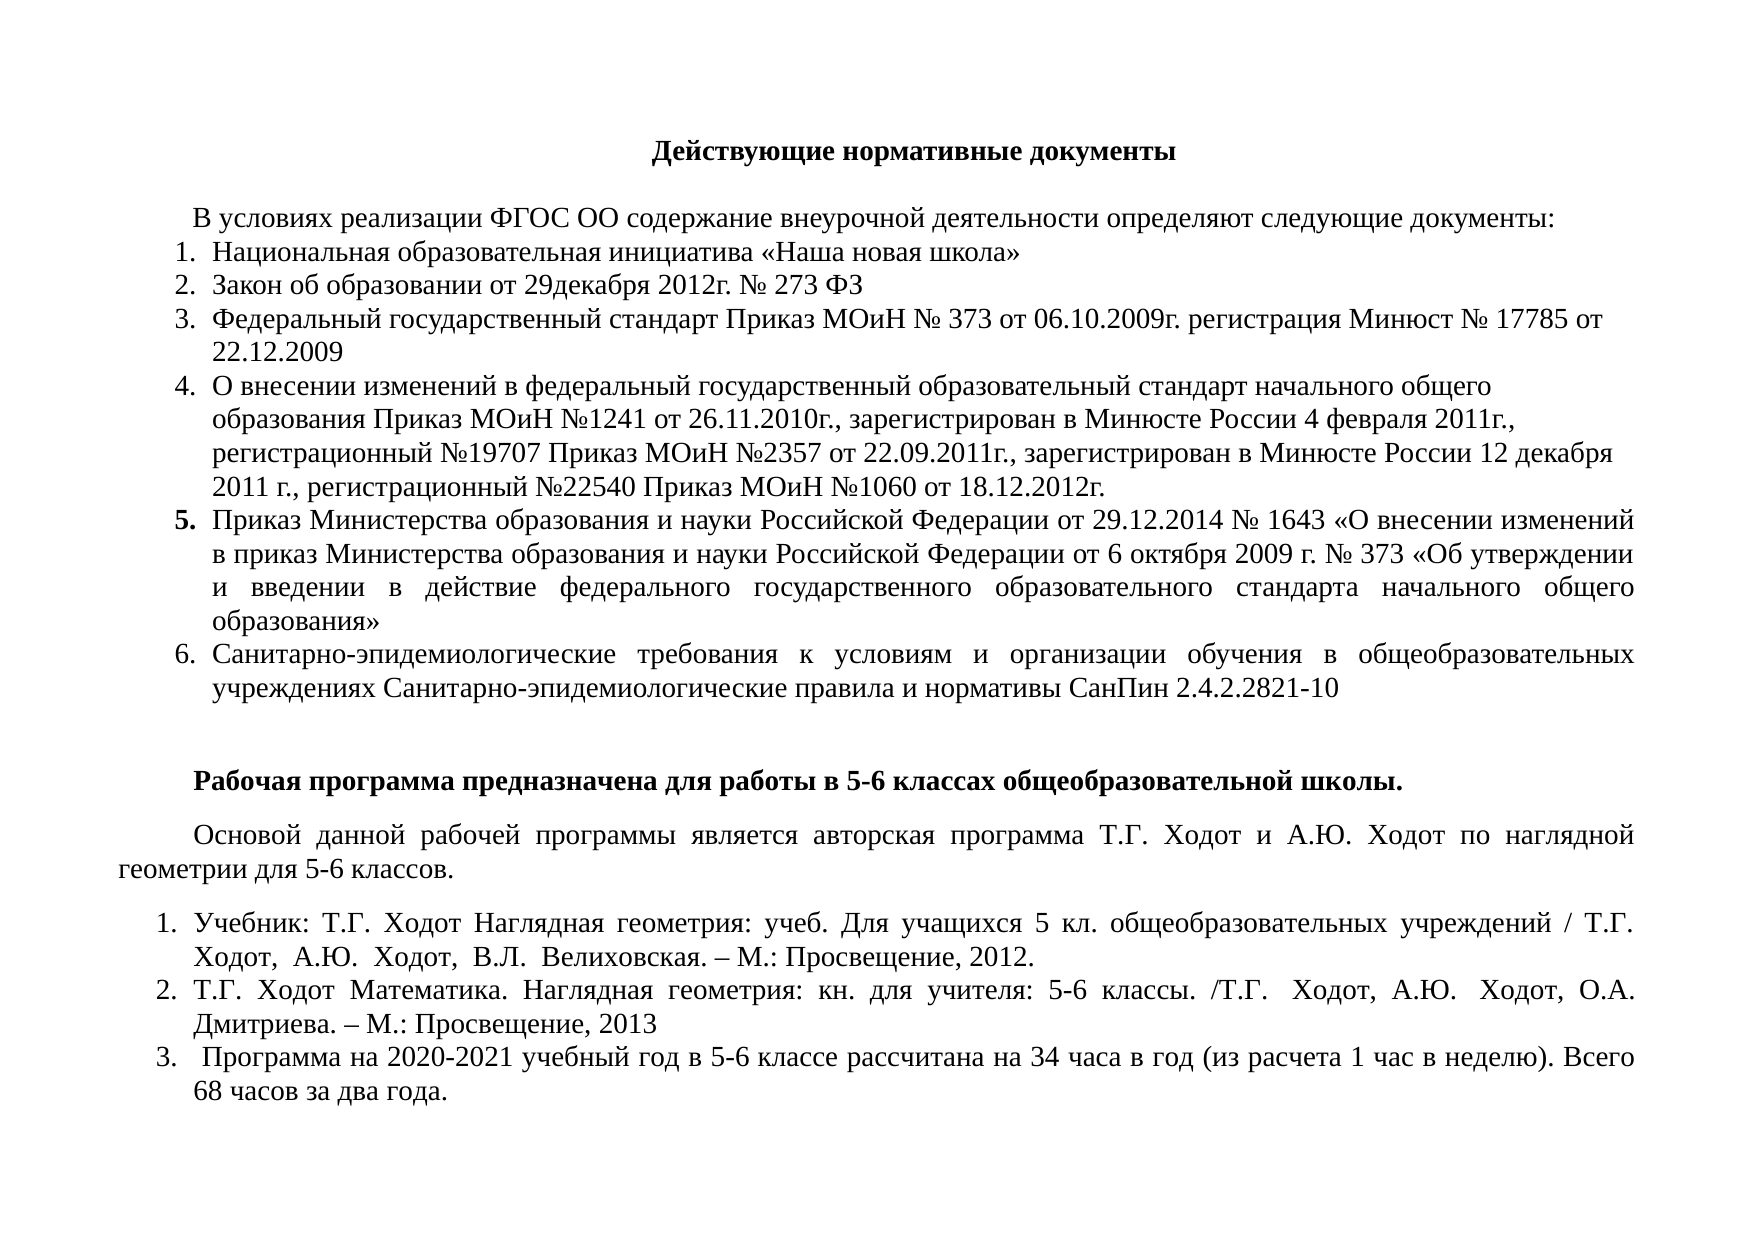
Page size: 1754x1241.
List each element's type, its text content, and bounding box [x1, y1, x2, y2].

text Рабочая программа предназначена для работы в 5-6 классах общеобразовательной школы. [118, 763, 1636, 796]
list Учебник: Т.Г. Ходот Наглядная геометрия: учеб. Для учащихся 5 кл. общеобразовательных учреждений / Т.Г. Ходот, А.Ю. Ходот, В.Л. Велиховская. – М.: Просвещение, 2012. [156, 905, 1636, 972]
list Приказ Министерства образования и науки Российской Федерации от 29.12.2014 № 1643 «О внесении изменений в приказ Министерства образования и науки Российской Федерации от 6 октября . № 373 «Об утверждении и введении в действие федерального государственного образовательного стандарта начального общего образования» [174, 502, 1636, 636]
list Т.Г. Ходот Математика. Наглядная геометрия: кн. для учителя: 5-6 классы. /Т.Г. Ходот, А.Ю. Ходот, О.А. Дмитриева. – М.: Просвещение, 2013 [156, 972, 1636, 1039]
list Национальная образовательная инициатива «Наша новая школа» [174, 234, 1636, 267]
list Закон об образовании от 29декабря 2012г. № 273 ФЗ [174, 267, 1636, 301]
text Основой данной рабочей программы является авторская программа Т.Г. Ходот и А.Ю. Ходот по наглядной геометрии для 5-6 классов. [118, 817, 1636, 884]
text В условиях реализации ФГОС ОО содержание внеурочной деятельности определяют следующие документы: [118, 200, 1636, 234]
text Действующие нормативные документы [118, 133, 1636, 167]
list Санитарно-эпидемиологические требования к условиям и организации обучения в общеобразовательных учреждениях Санитарно-эпидемиологические правила и нормативы СанПин 2.4.2.2821-10 [174, 636, 1636, 703]
list Федеральный государственный стандарт Приказ МОиН № 373 от 06.10.2009г. регистрация Минюст № 17785 от 22.12.2009 [174, 301, 1636, 368]
list О внесении изменений в федеральный государственный образовательный стандарт начального общего образования Приказ МОиН №1241 от 26.11.2010г., зарегистрирован в Минюсте России 4 февраля 2011г., регистрационный №19707 Приказ МОиН №2357 от 22.09.2011г., зарегистрирован в Минюсте России 12 декабря ., регистрационный №22540 Приказ МОиН №1060 от 18.12.2012г. [174, 368, 1636, 502]
list Программа на 2020-2021 учебный год в 5-6 классе рассчитана на 34 часа в год (из расчета 1 час в неделю). Всего 68 часов за два года. [156, 1039, 1636, 1106]
